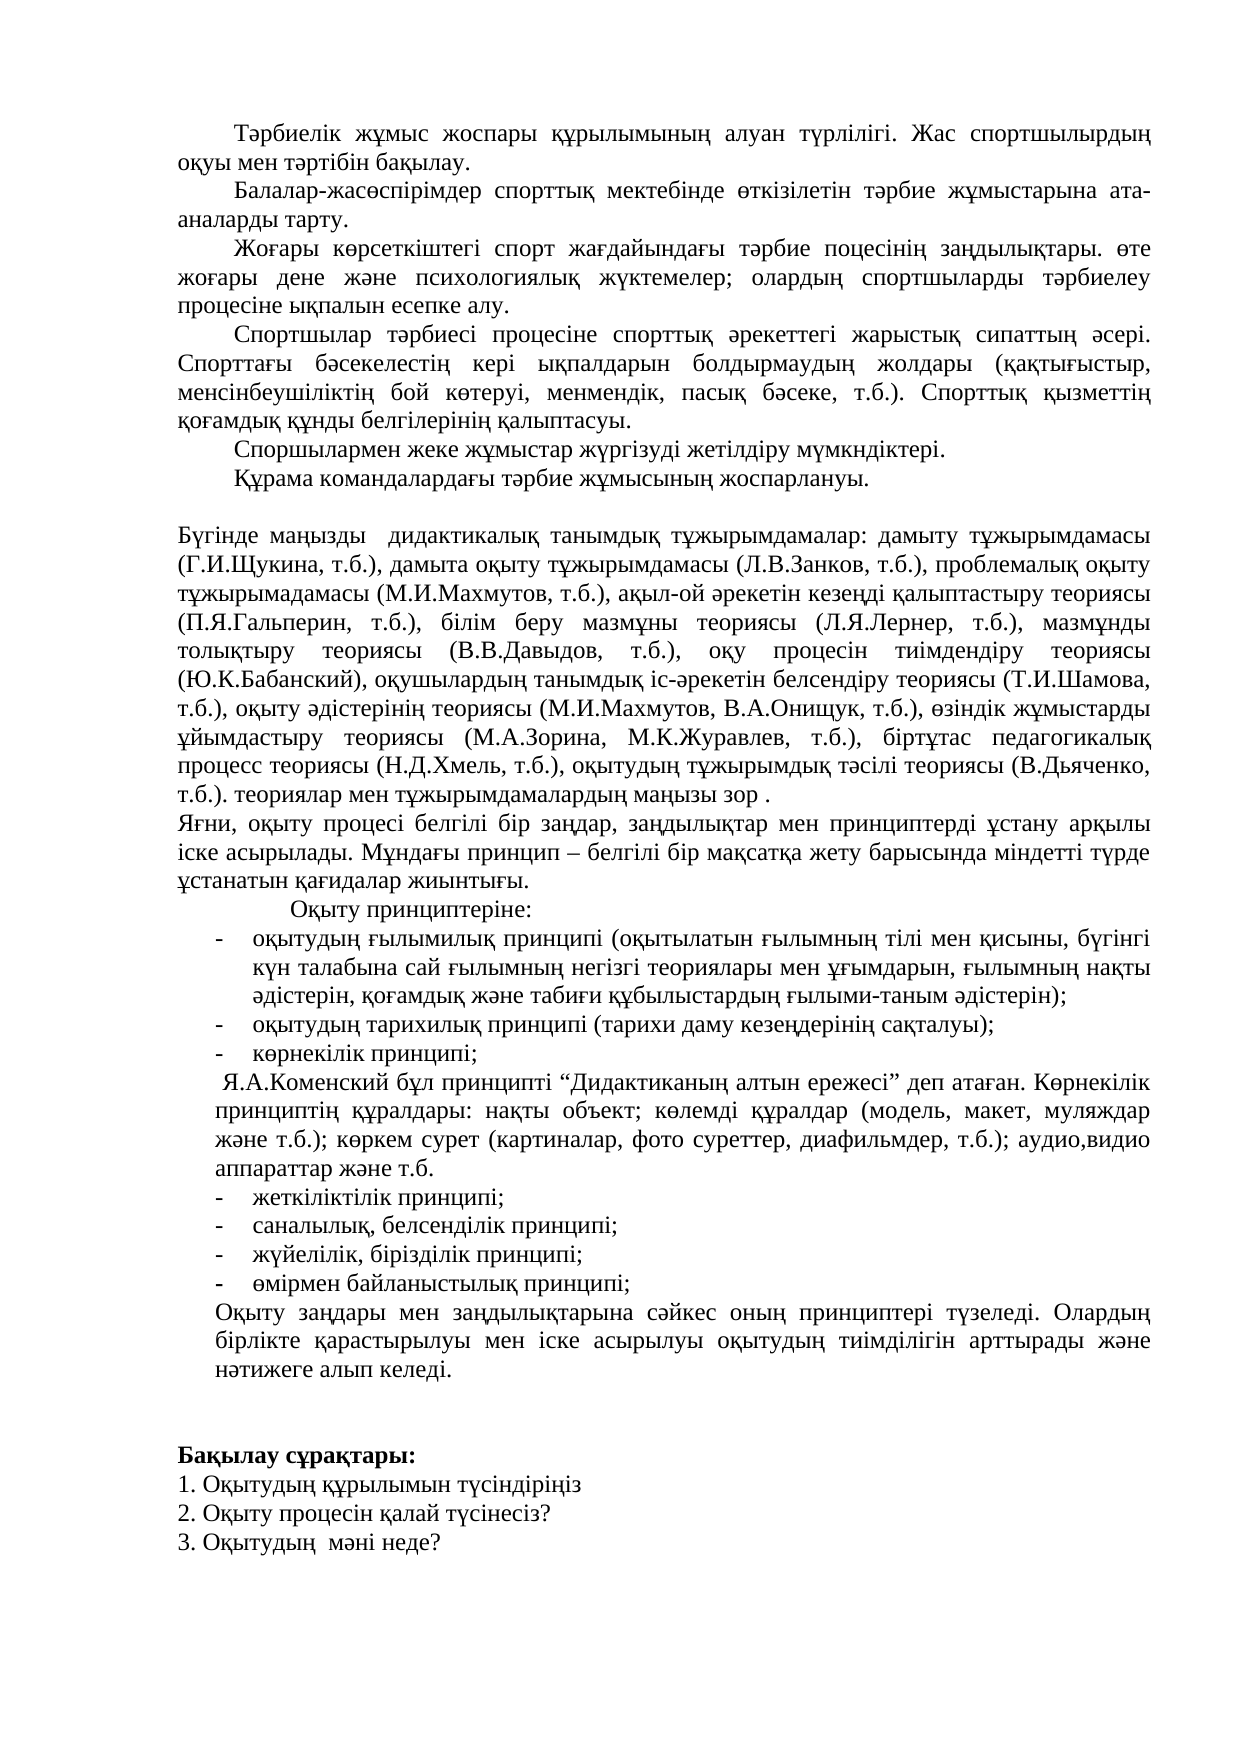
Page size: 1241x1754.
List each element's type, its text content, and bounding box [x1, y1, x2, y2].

list оқытудың тарихилық принципі (тарихи даму кезеңдерінің сақталуы); [215, 1009, 1152, 1038]
text Спортшылар тәрбиесі процесіне спорттық әрекеттегі жарыстық сипаттың әсері. Спорттағы бәсекелестің кері ықпалдарын болдырмаудың жолдары (қақтығыстыр, менсінбеушіліктің бой көтеруі, менмендік, пасық бәсеке, т.б.). Спорттық қызметтің қоғамдық құнды белгілерінің қалыптасуы. [177, 319, 1152, 434]
list көрнекілік принципі; [215, 1038, 1152, 1067]
text Құрама командалардағы тәрбие жұмысының жоспарлануы. [177, 463, 1152, 492]
text Балалар-жасөспірімдер спорттық мектебінде өткізілетін тәрбие жұмыстарына ата-аналарды тарту. [177, 176, 1152, 233]
text Бүгінде маңызды дидактикалық танымдық тұжырымдамалар: дамыту тұжырымдамасы (Г.И.Щукина, т.б.), дамыта оқыту тұжырымдамасы (Л.В.Занков, т.б.), проблемалық оқыту тұжырымадамасы (М.И.Махмутов, т.б.), ақыл-ой әрекетін кезеңді қалыптастыру теориясы (П.Я.Гальперин, т.б.), білім беру мазмұны теориясы (Л.Я.Лернер, т.б.), мазмұнды толықтыру теориясы (В.В.Давыдов, т.б.), оқу процесін тиімдендіру теориясы (Ю.К.Бабанский), оқушылардың танымдық іс-әрекетін белсендіру теориясы (Т.И.Шамова, т.б.), оқыту әдістерінің теориясы (М.И.Махмутов, В.А.Онищук, т.б.), өзіндік жұмыстарды ұйымдастыру теориясы (М.А.Зорина, М.К.Журавлев, т.б.), біртұтас педагогикалық процесс теориясы (Н.Д.Хмель, т.б.), оқытудың тұжырымдық тәсілі теориясы (В.Дьяченко, т.б.). теориялар мен тұжырымдамалардың маңызы зор . [177, 521, 1152, 808]
list өмірмен байланыстылық принципі; [215, 1268, 1152, 1297]
text Оқыту принциптеріне: [290, 894, 1152, 923]
text Яғни, оқыту процесі белгілі бір заңдар, заңдылықтар мен принциптерді ұстану арқылы іске асырылады. Мұндағы принцип – белгілі бір мақсатқа жету барысында міндетті түрде ұстанатын қағидалар жиынтығы. [177, 808, 1152, 894]
text 1. Оқытудың құрылымын түсіндіріңіз [177, 1469, 1152, 1498]
text 3. Оқытудың мәні неде? [177, 1527, 1152, 1556]
list жеткіліктілік принципі; [215, 1182, 1152, 1211]
text Тәрбиелік жұмыс жоспары құрылымының алуан түрлілігі. Жас спортшылырдың оқуы мен тәртібін бақылау. [177, 118, 1152, 176]
list саналылық, белсенділік принципі; [215, 1211, 1152, 1239]
text Оқыту заңдары мен заңдылықтарына сәйкес оның принциптері түзеледі. Олардың бірлікте қарастырылуы мен іске асырылуы оқытудың тиімділігін арттырады және нәтижеге алып келеді. [215, 1297, 1152, 1383]
text Бақылау сұрақтары: [177, 1441, 1152, 1469]
list оқытудың ғылымилық принципі (оқытылатын ғылымның тілі мен қисыны, бүгінгі күн талабына сай ғылымның негізгі теориялары мен ұғымдарын, ғылымның нақты әдістерін, қоғамдық және табиғи құбылыстардың ғылыми-таным әдістерін); [215, 923, 1152, 1009]
list жүйелілік, бірізділік принципі; [215, 1239, 1152, 1268]
text Жоғары көрсеткіштегі спорт жағдайындағы тәрбие поцесінің заңдылықтары. өте жоғары дене және психологиялық жүктемелер; олардың спортшыларды тәрбиелеу процесіне ықпалын есепке алу. [177, 233, 1152, 319]
text Я.А.Коменский бұл принципті “Дидактиканың алтын ережесі” деп атаған. Көрнекілік принциптің құралдары: нақты объект; көлемді құралдар (модель, макет, муляждар және т.б.); көркем сурет (картиналар, фото суреттер, диафильмдер, т.б.); аудио,видио аппараттар және т.б. [215, 1067, 1152, 1182]
text Споршылармен жеке жұмыстар жүргізуді жетілдіру мүмкндіктері. [177, 434, 1152, 463]
text 2. Оқыту процесін қалай түсінесіз? [177, 1498, 1152, 1527]
